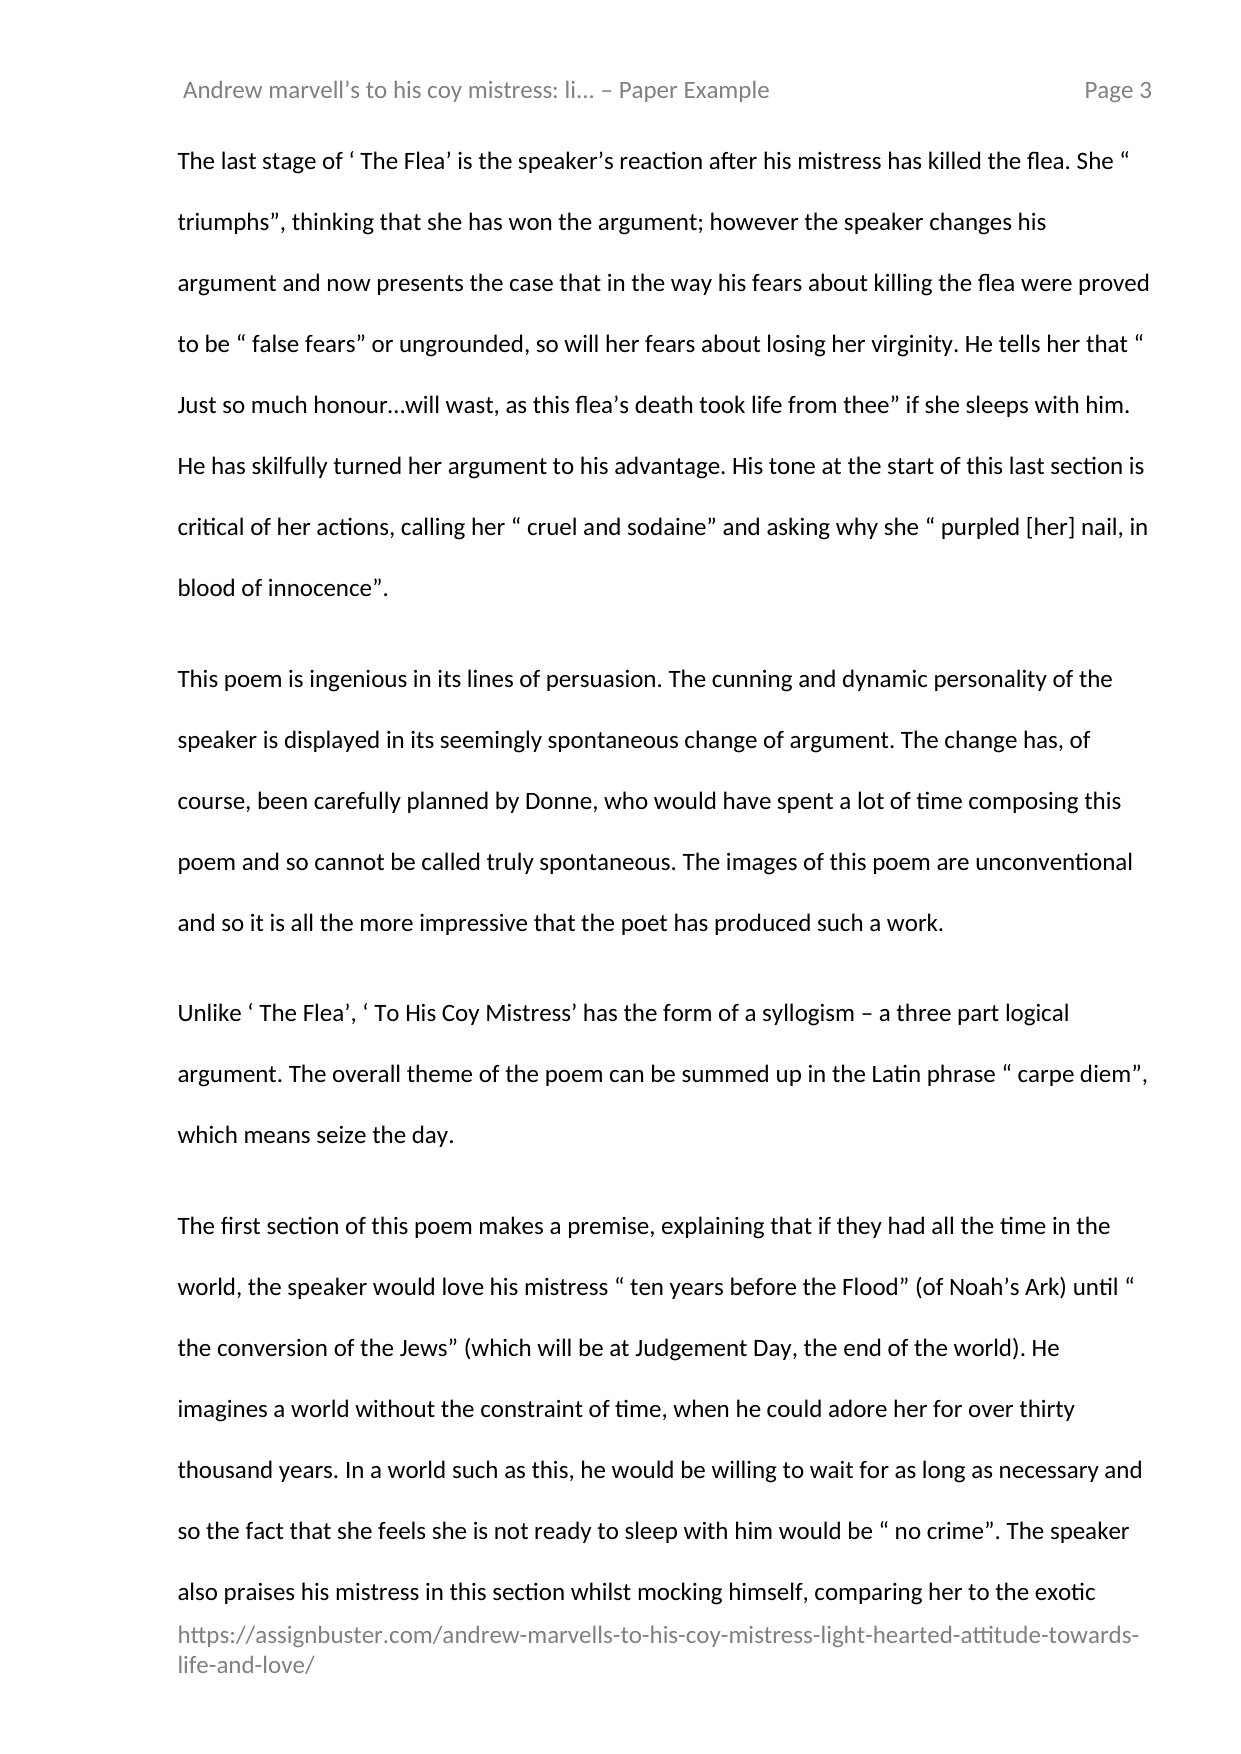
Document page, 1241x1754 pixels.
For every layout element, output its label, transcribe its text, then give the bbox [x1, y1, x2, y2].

text Unlike ‘ The Flea’, ‘ To His Coy Mistress’ has the form of a syllogism – a three part logical argument. The overall theme of the poem can be summed up in the Latin phrase “ carpe diem”, which means seize the day. [177, 997, 1152, 1150]
text The last stage of ‘ The Flea’ is the speaker’s reaction after his mistress has killed the flea. She “ triumphs”, thinking that she has won the argument; however the speaker changes his argument and now presents the case that in the way his fears about killing the flea were proved to be “ false fears” or ungrounded, so will her fears about losing her virginity. He tells her that “ Just so much honour…will wast, as this flea’s death took life from thee” if she sleeps with him. He has skilfully turned her argument to his advantage. His tone at the start of this last section is critical of her actions, calling her “ cruel and sodaine” and asking why she “ purpled [her] nail, in blood of innocence”. [177, 145, 1152, 603]
text This poem is ingenious in its lines of persuasion. The cunning and dynamic personality of the speaker is displayed in its seemingly spontaneous change of argument. The change has, of course, been carefully planned by Donne, who would have spent a lot of time composing this poem and so cannot be called truly spontaneous. The images of this poem are unconventional and so it is all the more impressive that the poet has produced such a work. [177, 663, 1152, 937]
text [177, 1210, 1152, 1607]
